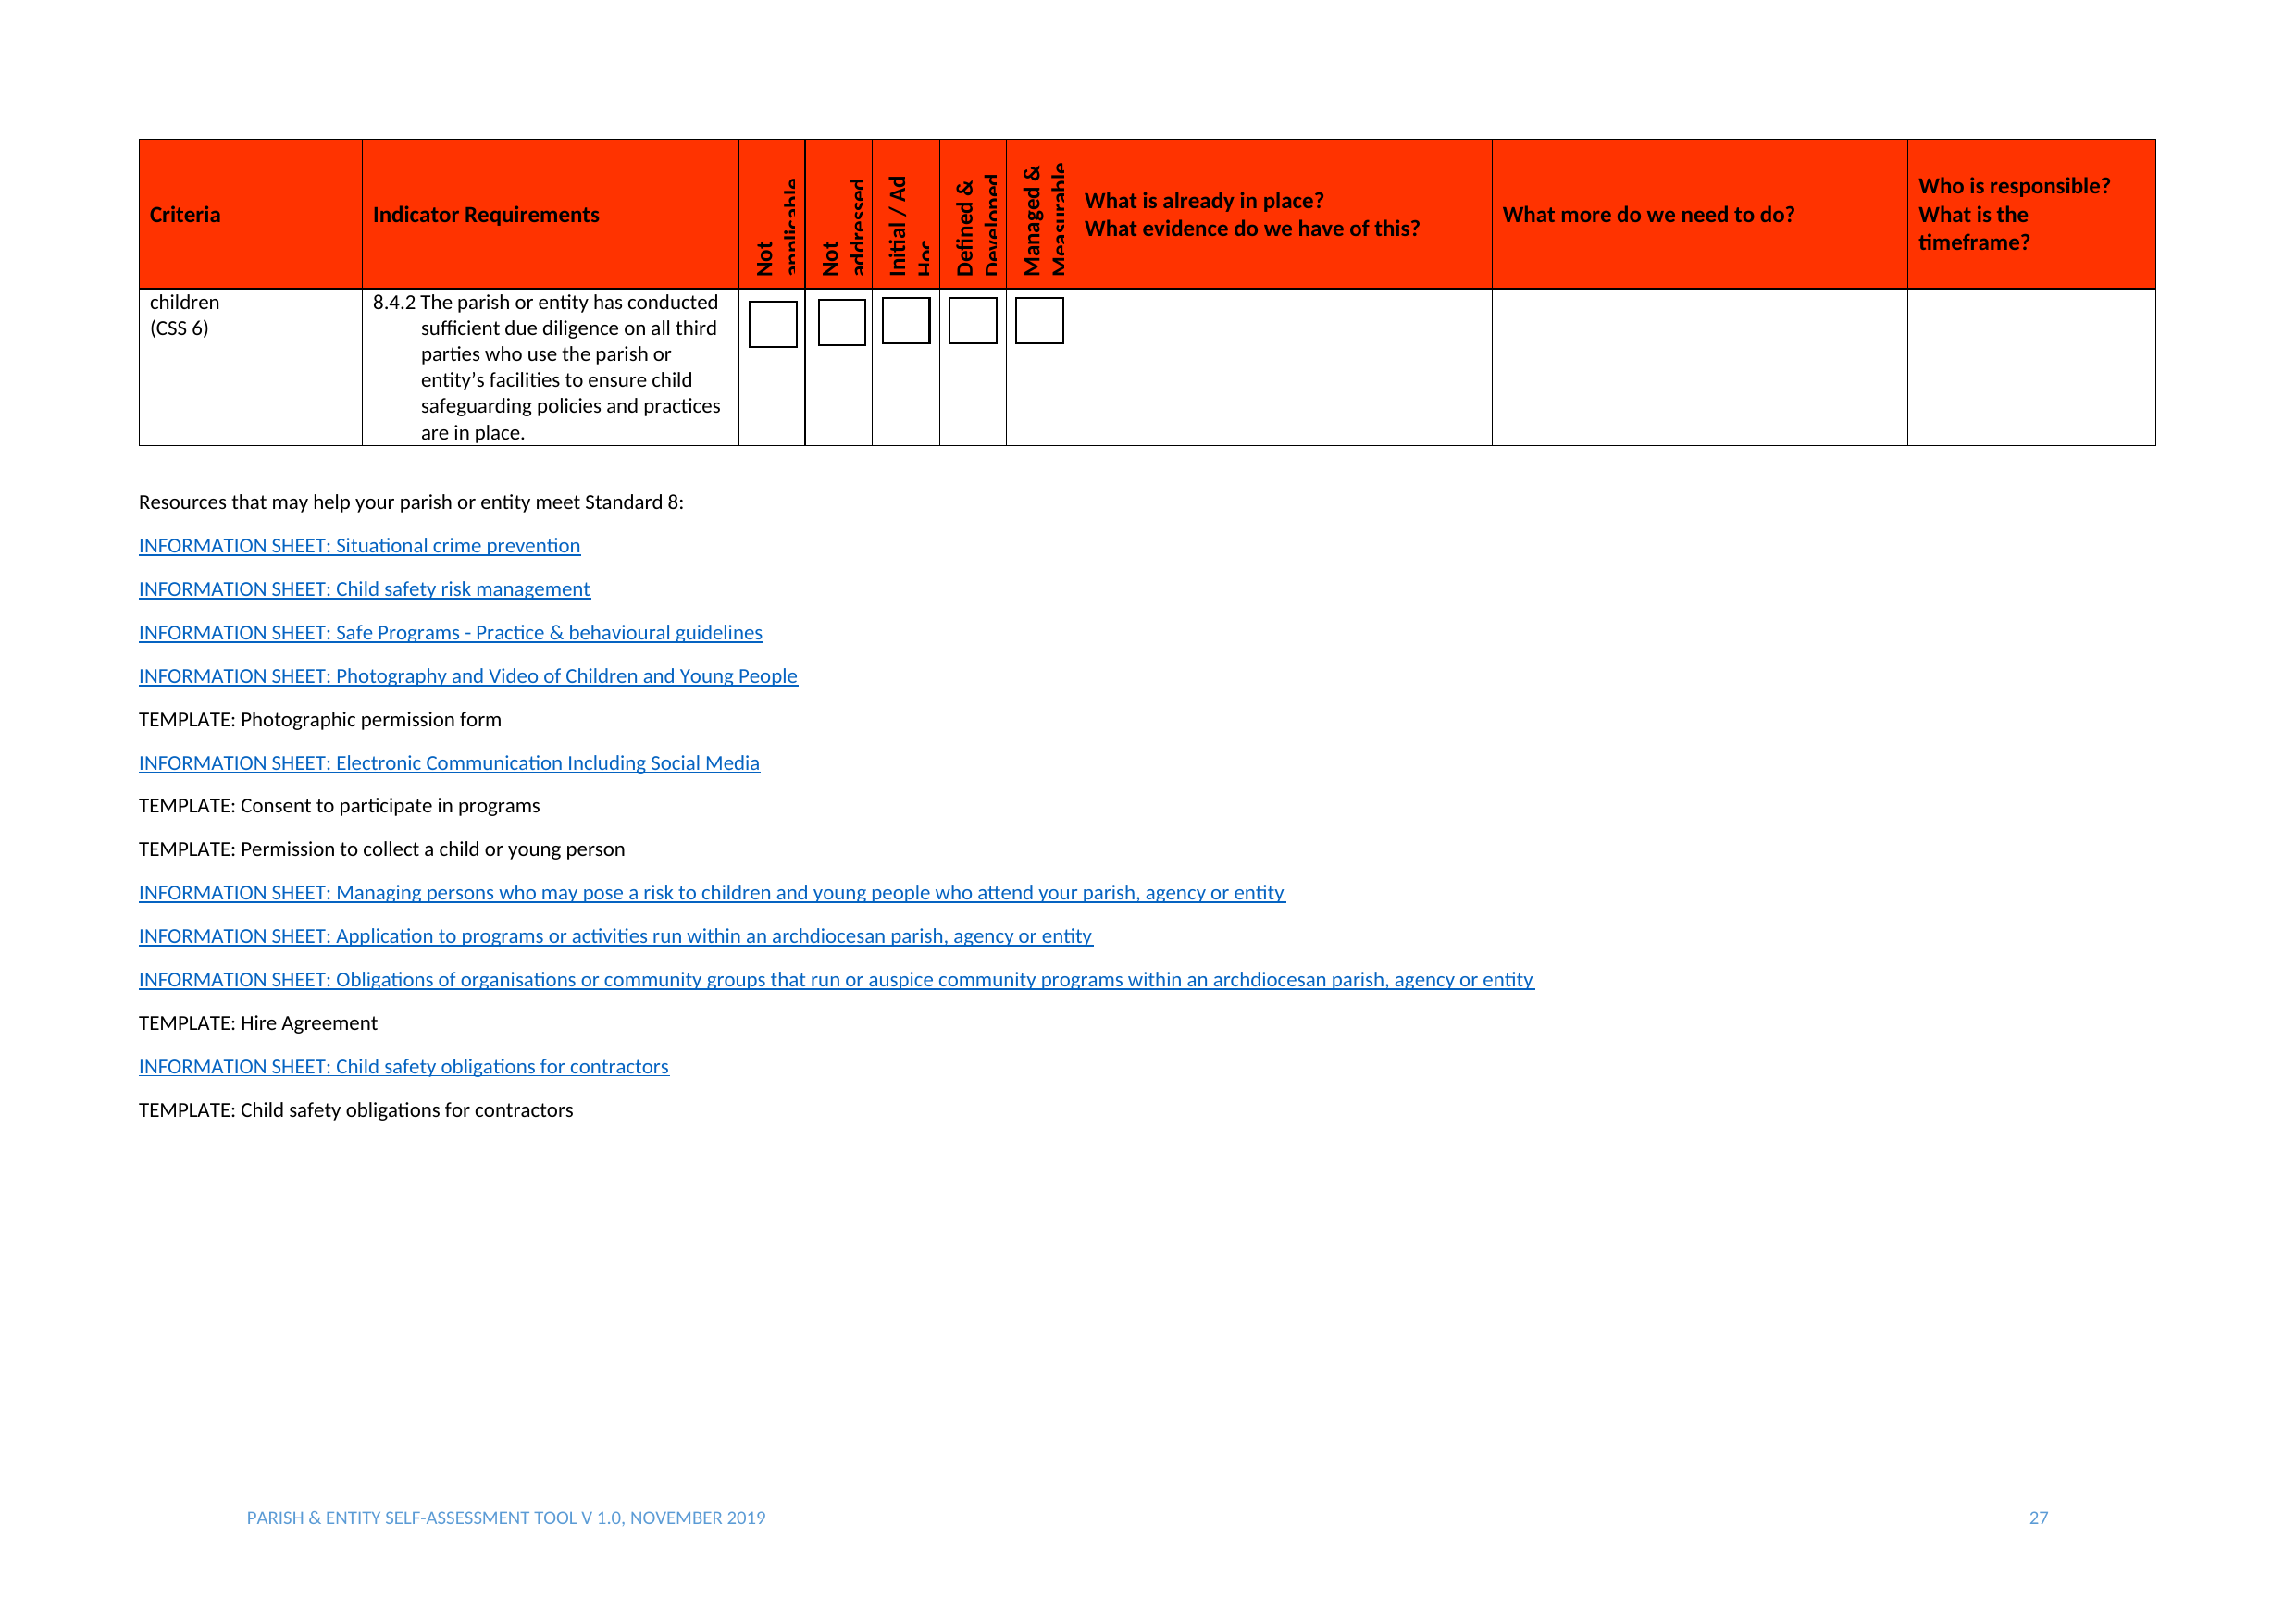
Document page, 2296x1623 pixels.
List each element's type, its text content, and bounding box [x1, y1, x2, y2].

text TEMPLATE: Photographic permission form [139, 706, 2156, 732]
table_cell [806, 290, 872, 445]
text INFORMATION SHEET: Obligations of organisations or community groups that run or auspice community programs within an archdiocesan parish, agency or entity [139, 966, 2156, 992]
table_cell [873, 290, 939, 445]
text INFORMATION SHEET: Application to programs or activities run within an archdiocesan parish, agency or entity [139, 923, 2156, 948]
table_header Criteria [140, 140, 362, 288]
table_header What is already in place? What evidence do we have of this? [1074, 140, 1492, 288]
text TEMPLATE: Child safety obligations for contractors [139, 1096, 2156, 1122]
text TEMPLATE: Hire Agreement [139, 1010, 2156, 1035]
table_cell [1493, 290, 1907, 445]
table_header Who is responsible? What is the timeframe? [1908, 140, 2155, 288]
table_header Indicator Requirements [363, 140, 738, 288]
text INFORMATION SHEET: Child safety obligations for contractors [139, 1053, 2156, 1079]
text INFORMATION SHEET: Managing persons who may pose a risk to children and young people who attend your parish, agency or entity [139, 879, 2156, 905]
table_header Initial / Ad Hoc [873, 140, 939, 288]
table_header What more do we need to do? [1493, 140, 1907, 288]
table_cell [1908, 290, 2155, 445]
table_header Managed & Measurable [1007, 140, 1074, 288]
table_header Not applicable [739, 140, 804, 288]
text INFORMATION SHEET: Safe Programs - Practice & behavioural guidelines [139, 619, 2156, 645]
table_cell [1007, 290, 1074, 445]
text TEMPLATE: Permission to collect a child or young person [139, 836, 2156, 862]
table_cell [1074, 290, 1492, 445]
table_header Defined & Developed [940, 140, 1006, 288]
text TEMPLATE: Consent to participate in programs [139, 793, 2156, 819]
table_header Not addressed [806, 140, 872, 288]
text INFORMATION SHEET: Situational crime prevention [139, 532, 2156, 558]
text INFORMATION SHEET: Electronic Communication Including Social Media [139, 750, 2156, 775]
text INFORMATION SHEET: Photography and Video of Children and Young People [139, 663, 2156, 688]
text INFORMATION SHEET: Child safety risk management [139, 576, 2156, 601]
table_cell [940, 290, 1006, 445]
table_cell [739, 290, 804, 445]
table_cell 8.4.2 The parish or entity has conducted sufficient due diligence on all third parties who use the parish or entity’s facilities to ensure child safeguarding policies and practices are in place. [363, 290, 738, 445]
text Resources that may help your parish or entity meet Standard 8: [139, 489, 2156, 515]
